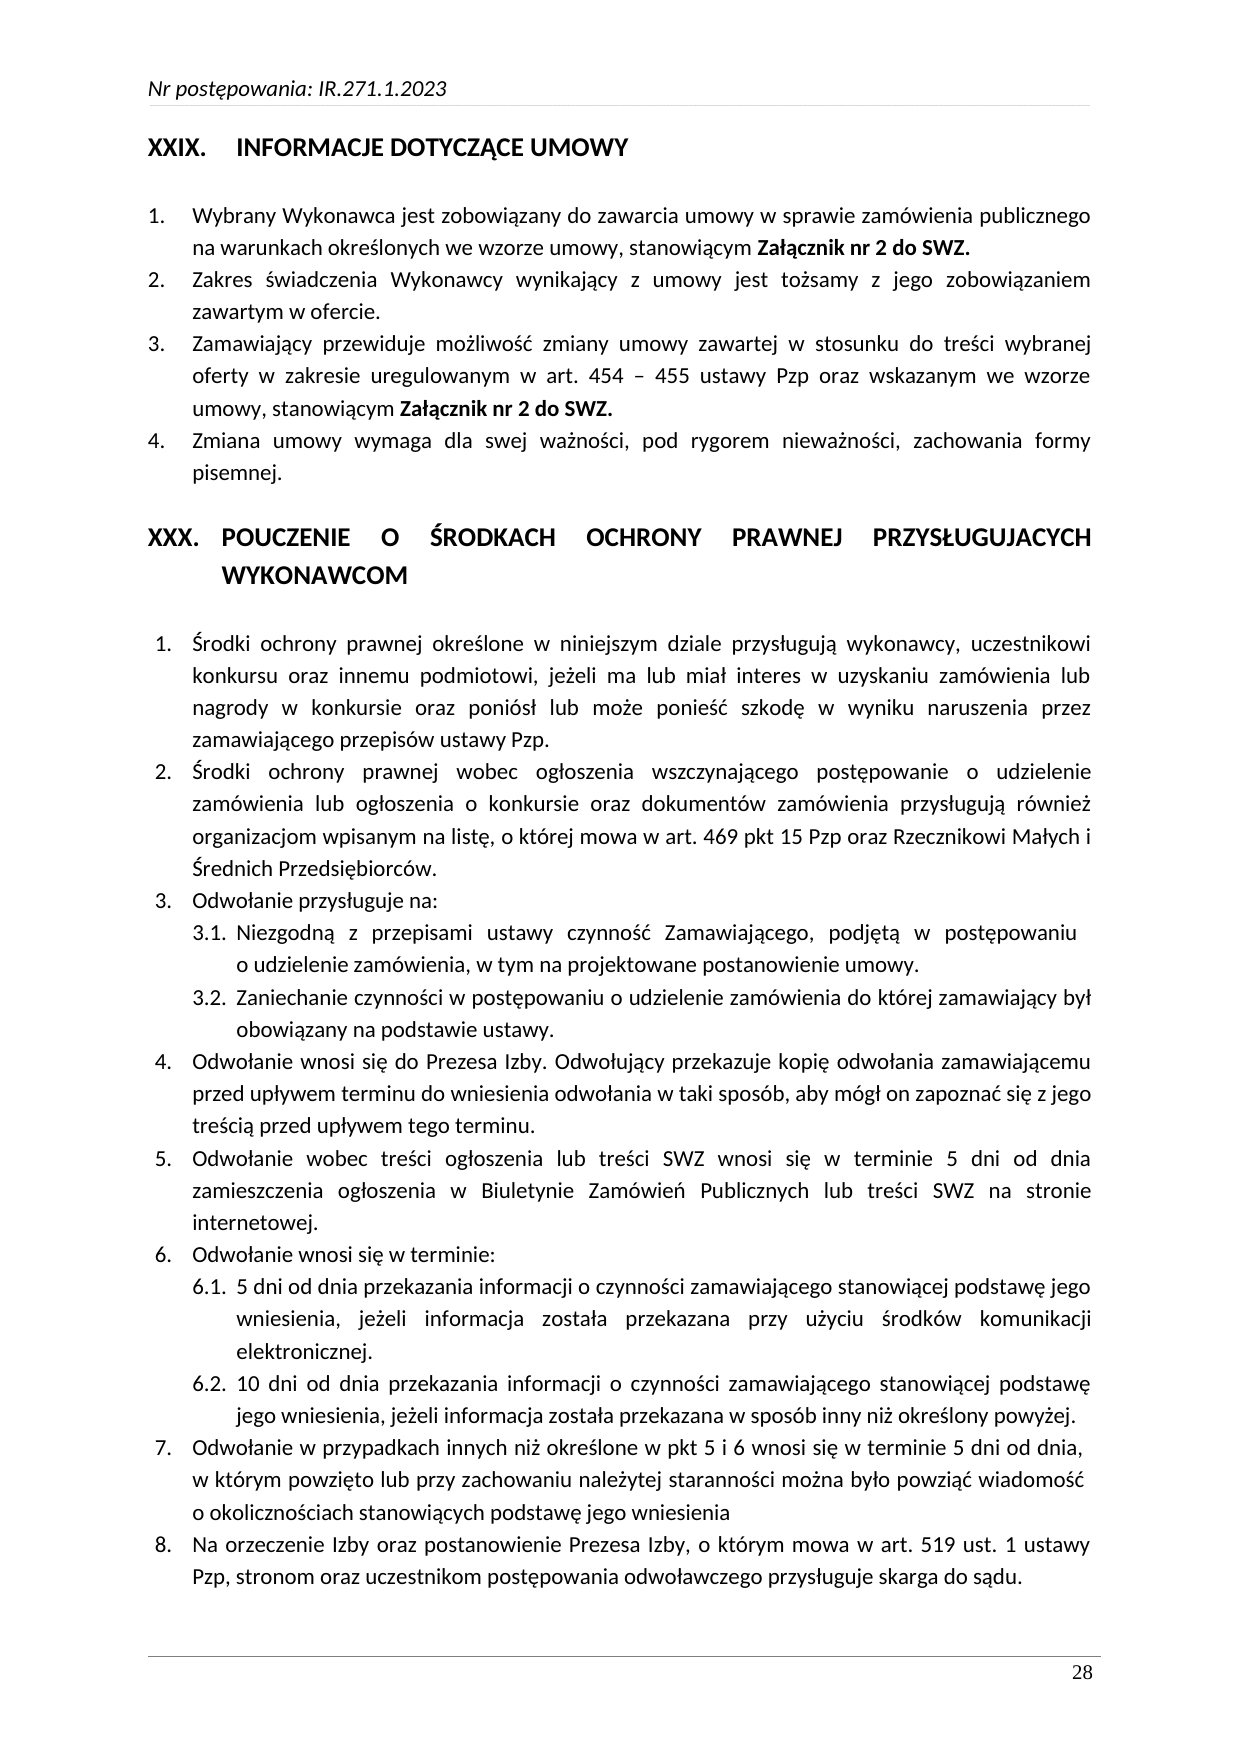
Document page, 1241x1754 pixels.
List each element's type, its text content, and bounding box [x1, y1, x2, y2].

list Odwołanie wnosi się w terminie: [154, 1240, 1093, 1268]
list Środki ochrony prawnej wobec ogłoszenia wszczynającego postępowanie o udzielenie zamówienia lub ogłoszenia o konkursie oraz dokumentów zamówienia przysługują również organizacjom wpisanym na listę, o której mowa w art. 469 pkt 15 Pzp oraz Rzecznikowi Małych i Średnich Przedsiębiorców. [154, 757, 1093, 882]
list Zmiana umowy wymaga dla swej ważności, pod rygorem nieważności, zachowania formy pisemnej. [148, 426, 1093, 486]
list Na orzeczenie Izby oraz postanowienie Prezesa Izby, o którym mowa w art. 519 ust. 1 ustawy Pzp, stronom oraz uczestnikom postępowania odwoławczego przysługuje skarga do sądu. [154, 1530, 1093, 1590]
list Odwołanie przysługuje na: [154, 886, 1093, 914]
list Niezgodną z przepisami ustawy czynność Zamawiającego, podjętą w postępowaniu o udzielenie zamówienia, w tym na projektowane postanowienie umowy. [192, 918, 1093, 978]
list 5 dni od dnia przekazania informacji o czynności zamawiającego stanowiącej podstawę jego wniesienia, jeżeli informacja została przekazana przy użyciu środków komunikacji elektronicznej. [192, 1272, 1093, 1365]
list 10 dni od dnia przekazania informacji o czynności zamawiającego stanowiącej podstawę jego wniesienia, jeżeli informacja została przekazana w sposób inny niż określony powyżej. [192, 1369, 1093, 1429]
list Zakres świadczenia Wykonawcy wynikający z umowy jest tożsamy z jego zobowiązaniem zawartym w ofercie. [148, 265, 1093, 325]
list Zaniechanie czynności w postępowaniu o udzielenie zamówienia do której zamawiający był obowiązany na podstawie ustawy. [192, 983, 1093, 1043]
list Odwołanie wnosi się do Prezesa Izby. Odwołujący przekazuje kopię odwołania zamawiającemu przed upływem terminu do wniesienia odwołania w taki sposób, aby mógł on zapoznać się z jego treścią przed upływem tego terminu. [154, 1047, 1093, 1139]
subtitle INFORMACJE DOTYCZĄCE UMOWY [148, 131, 1093, 164]
list Zamawiający przewiduje możliwość zmiany umowy zawartej w stosunku do treści wybranej oferty w zakresie uregulowanym w art. 454 – 455 ustawy Pzp oraz wskazanym we wzorze umowy, stanowiącym Załącznik nr 2 do SWZ. [148, 329, 1093, 422]
list Środki ochrony prawnej określone w niniejszym dziale przysługują wykonawcy, uczestnikowi konkursu oraz innemu podmiotowi, jeżeli ma lub miał interes w uzyskaniu zamówienia lub nagrody w konkursie oraz poniósł lub może ponieść szkodę w wyniku naruszenia przez zamawiającego przepisów ustawy Pzp. [154, 629, 1093, 753]
subtitle POUCZENIE O ŚRODKACH OCHRONY PRAWNEJ PRZYSŁUGUJACYCH WYKONAWCOM [148, 521, 1093, 592]
list Odwołanie wobec treści ogłoszenia lub treści SWZ wnosi się w terminie 5 dni od dnia zamieszczenia ogłoszenia w Biuletynie Zamówień Publicznych lub treści SWZ na stronie internetowej. [154, 1144, 1093, 1236]
list Odwołanie w przypadkach innych niż określone w pkt 5 i 6 wnosi się w terminie 5 dni od dnia, w którym powzięto lub przy zachowaniu należytej staranności można było powziąć wiadomość o okolicznościach stanowiących podstawę jego wniesienia [154, 1433, 1093, 1526]
list Wybrany Wykonawca jest zobowiązany do zawarcia umowy w sprawie zamówienia publicznego na warunkach określonych we wzorze umowy, stanowiącym Załącznik nr 2 do SWZ. [148, 201, 1093, 261]
